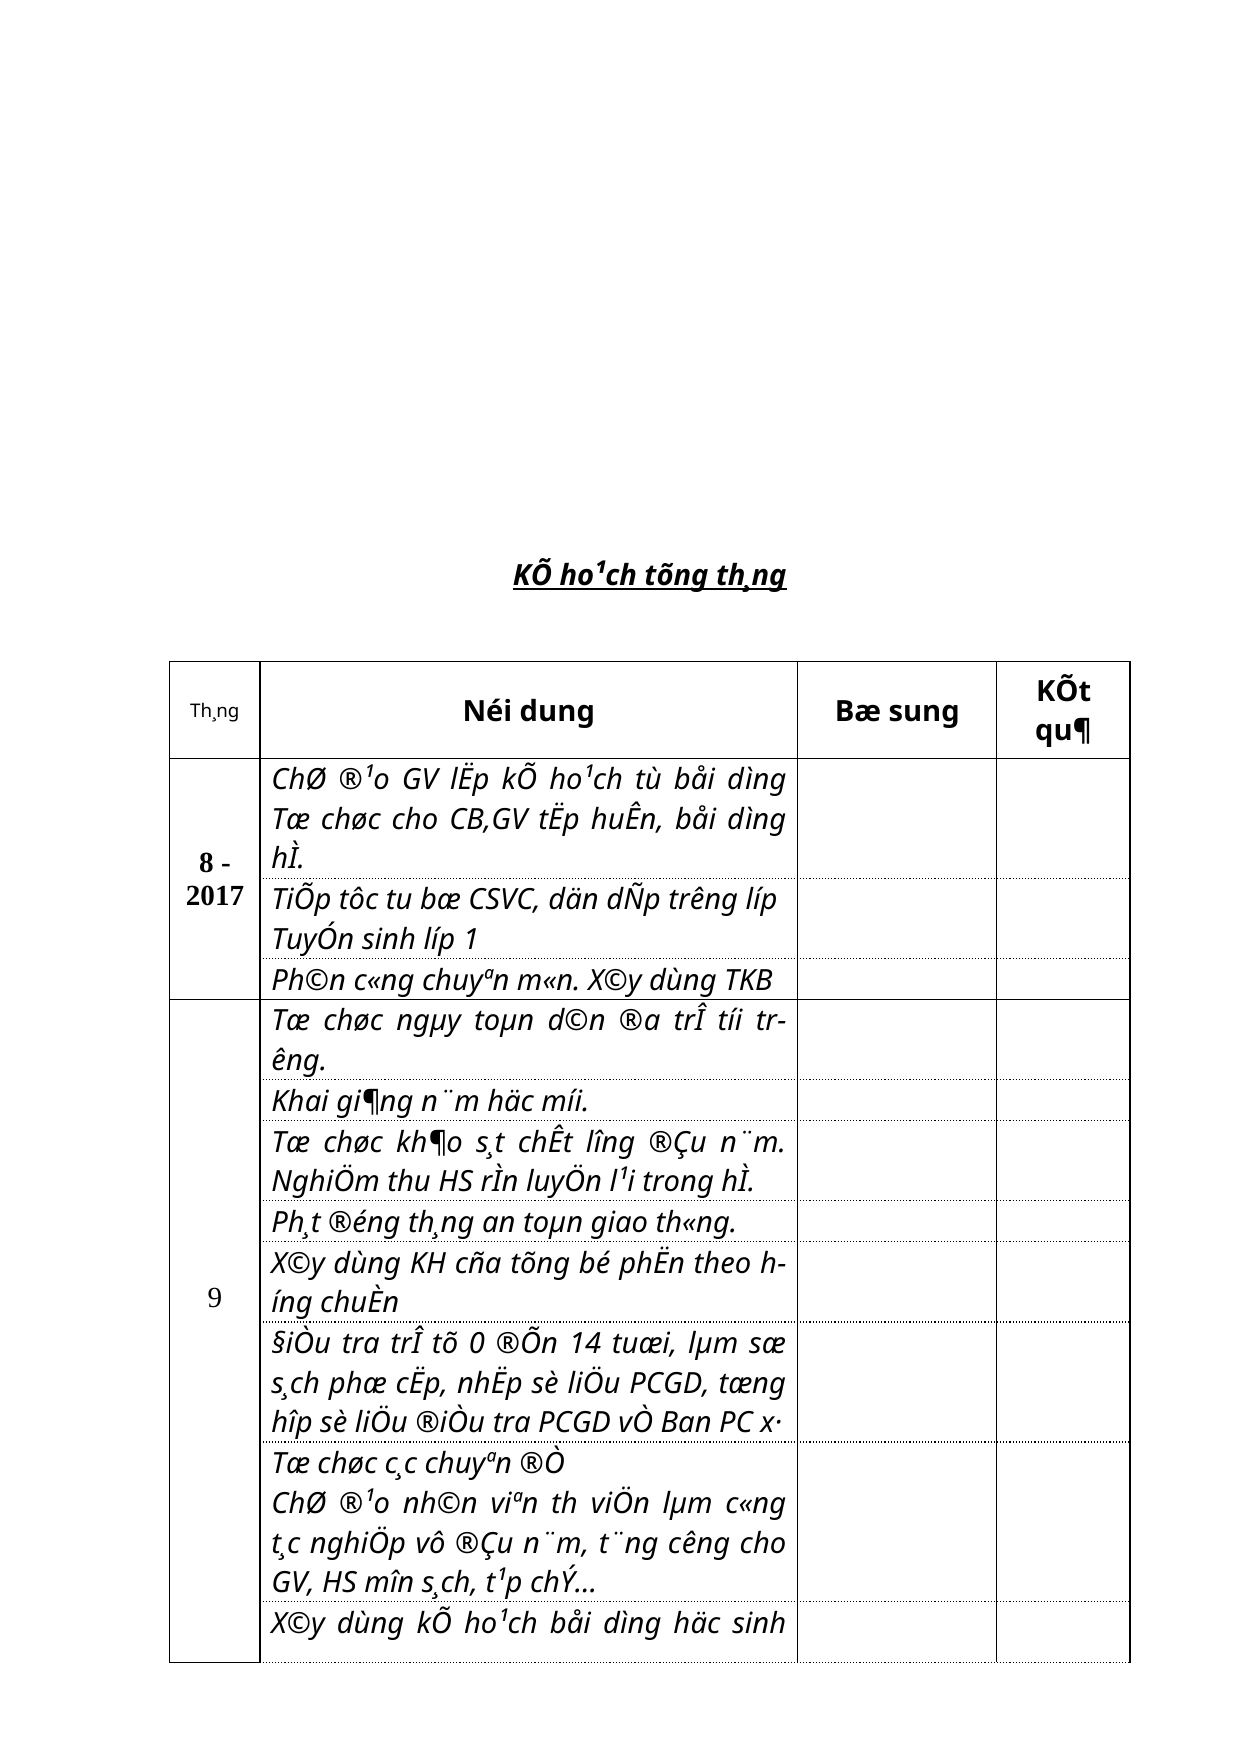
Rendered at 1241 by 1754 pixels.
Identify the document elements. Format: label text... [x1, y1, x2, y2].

table_cell [798, 1601, 996, 1662]
table_cell [997, 1601, 1129, 1662]
table_cell Ph©n c«ng chuyªn m«n. X©y dùng TKB [261, 958, 797, 999]
table_cell Ph¸t ®éng th¸ng an toµn giao th«ng. [261, 1200, 797, 1241]
table_cell [798, 1120, 996, 1200]
table_cell Tæ chøc ngµy toµn d©n ®­a trÎ tíi tr­êng. [261, 1000, 797, 1079]
table_cell [798, 1241, 996, 1321]
table_cell §iÒu tra trÎ tõ 0 ®Õn 14 tuæi, lµm sæ s¸ch phæ cËp, nhËp sè liÖu PCGD, tæng hîp sè liÖu ®iÒu tra PCGD vÒ Ban PC x· [261, 1321, 797, 1441]
table_cell [798, 1000, 996, 1079]
table_cell [798, 1441, 996, 1601]
table_cell [997, 958, 1129, 999]
table_cell [997, 759, 1129, 877]
table_cell [798, 1079, 996, 1120]
table_header Th¸ng [170, 662, 259, 757]
table_cell 8 - 2017 [170, 759, 259, 999]
table_cell [997, 1441, 1129, 1601]
table_cell 9 [170, 1000, 259, 1662]
table_cell ChØ ®¹o GV lËp kÕ ho¹ch tù båi d­ìng Tæ chøc cho CB,GV tËp huÊn, båi d­ìng hÌ. [261, 759, 797, 877]
table_cell [798, 759, 996, 877]
table_header Néi dung [261, 662, 797, 757]
table_cell [997, 1079, 1129, 1120]
table_header KÕt qu¶ [997, 662, 1129, 757]
table_cell [798, 1321, 996, 1441]
table_cell Khai gi¶ng n¨m häc míi. [261, 1079, 797, 1120]
table_cell X©y dùng KH cña tõng bé phËn theo h­íng chuÈn [261, 1241, 797, 1321]
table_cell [261, 1601, 797, 1662]
subtitle KÕ ho¹ch tõng th¸ng [177, 554, 1122, 594]
table_cell [997, 1000, 1129, 1079]
table_cell [997, 878, 1129, 958]
table_cell Tæ chøc c¸c chuyªn ®Ò ChØ ®¹o nh©n viªn th­ viÖn lµm c«ng t¸c nghiÖp vô ®Çu n¨m, t¨ng c­êng cho GV, HS m­în s¸ch, t¹p chÝ… [261, 1441, 797, 1601]
table_cell [997, 1241, 1129, 1321]
table_cell Tæ chøc kh¶o s¸t chÊt l­îng ®Çu n¨m. NghiÖm thu HS rÌn luyÖn l¹i trong hÌ. [261, 1120, 797, 1200]
table_cell [997, 1321, 1129, 1441]
table_header Bæ sung [798, 662, 996, 757]
table_cell [798, 878, 996, 958]
table_cell [997, 1120, 1129, 1200]
table_cell [798, 958, 996, 999]
table_cell [997, 1200, 1129, 1241]
table_cell TiÕp tôc tu bæ CSVC, dän dÑp tr­êng líp TuyÓn sinh líp 1 [261, 878, 797, 958]
table_cell [798, 1200, 996, 1241]
